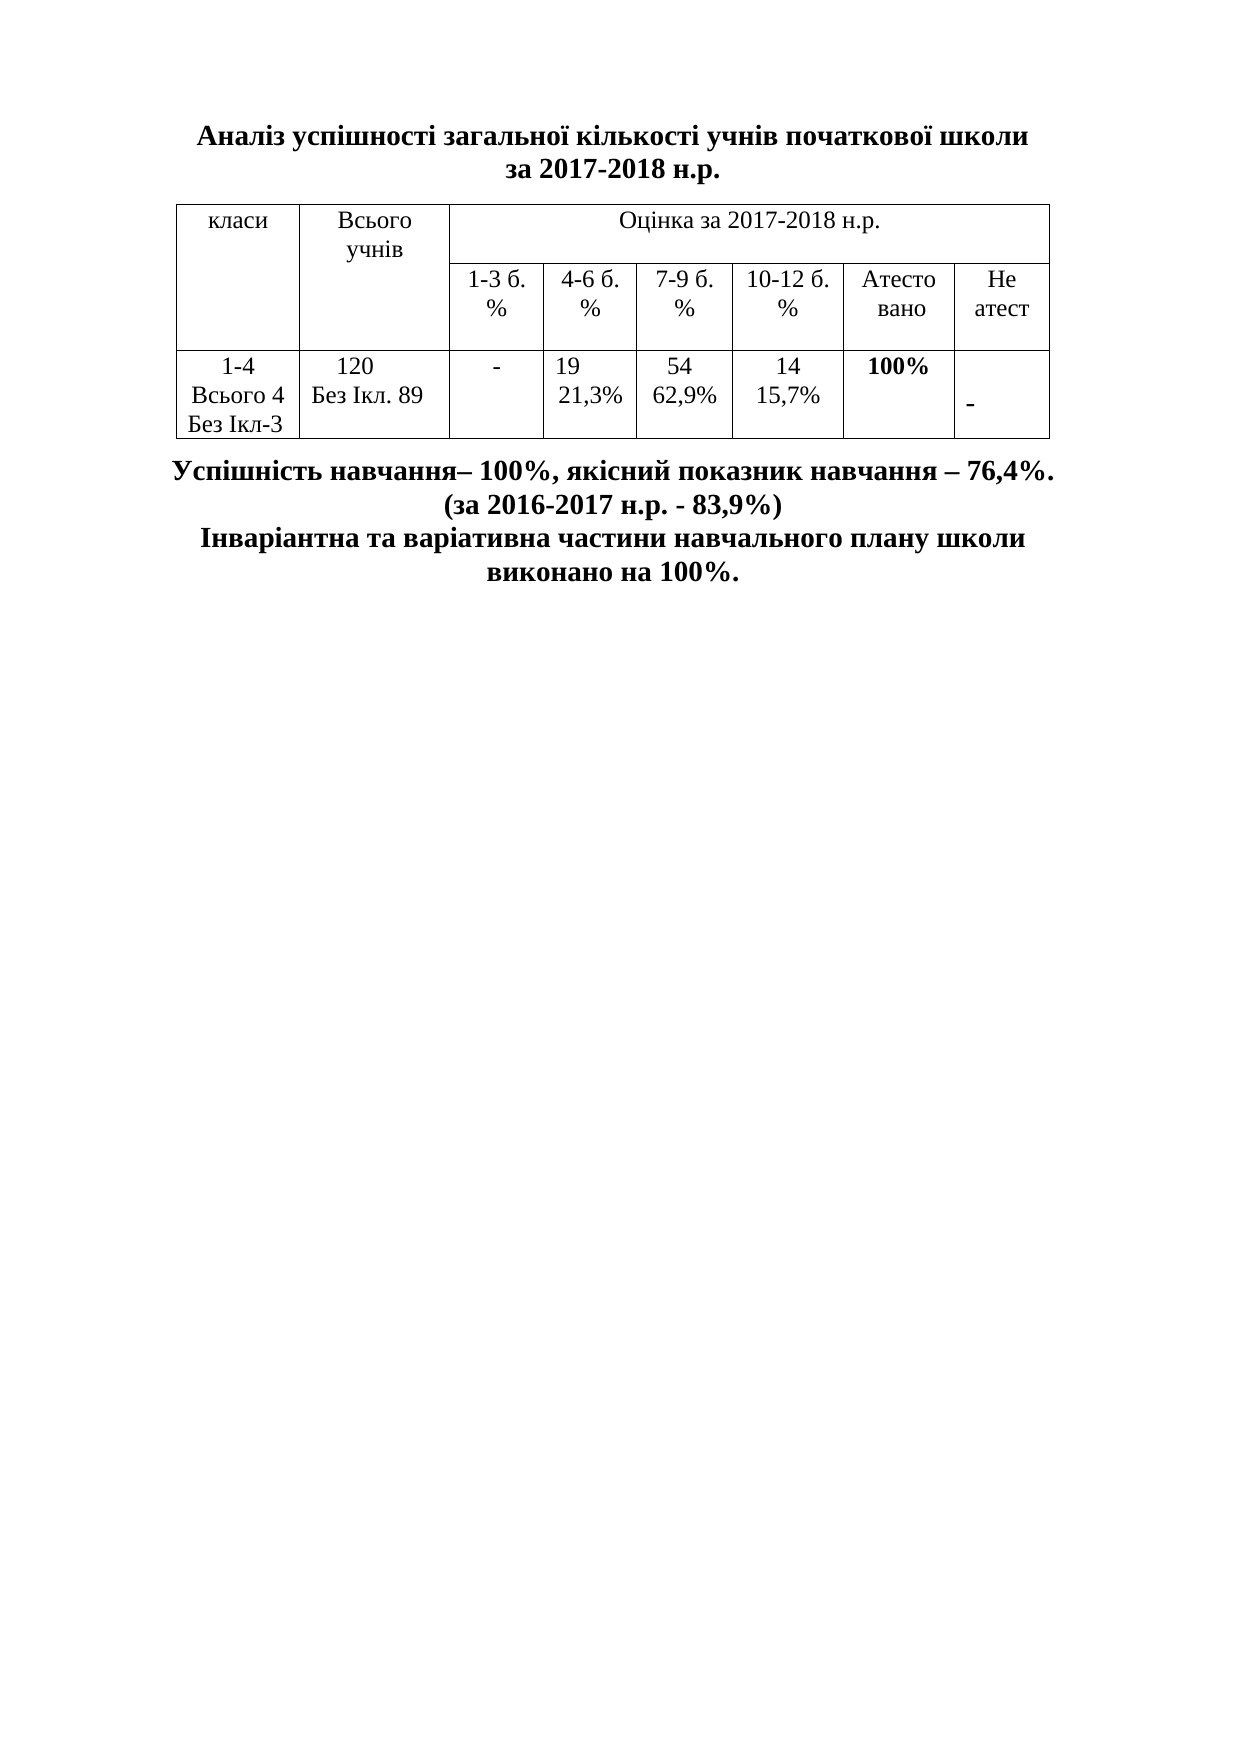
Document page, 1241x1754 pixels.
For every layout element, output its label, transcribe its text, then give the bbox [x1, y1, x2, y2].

table_cell 1-3 б. % [450, 264, 543, 350]
text виконано на 100%. [74, 554, 1152, 588]
table_cell - [955, 351, 1049, 438]
table_cell 100% [844, 351, 954, 438]
table_cell 120 Без Ікл. 89 [300, 351, 449, 438]
table_cell 54 62,9% [637, 351, 732, 438]
table_cell 1-4 Всього 4 Без Ікл-3 [177, 351, 299, 438]
table_cell 7-9 б. % [637, 264, 732, 350]
table_cell - [450, 351, 543, 438]
table_cell Не атест [955, 264, 1049, 350]
table_header класи [177, 205, 299, 350]
text за 2017-2018 н.р. [74, 152, 1152, 185]
text Успішність навчання– 100%, якісний показник навчання – 76,4%. [74, 453, 1152, 487]
text (за 2016-2017 н.р. - 83,9%) [74, 487, 1152, 521]
table_header Оцінка за 2017-2018 н.р. [450, 205, 1049, 263]
table_cell 10-12 б. % [733, 264, 843, 350]
table_cell 19 21,3% [544, 351, 636, 438]
table_header Всього учнів [300, 205, 449, 350]
table_cell Атесто вано [844, 264, 954, 350]
table_cell 14 15,7% [733, 351, 843, 438]
text Інваріантна та варіативна частини навчального плану школи [74, 521, 1152, 554]
text Аналіз успішності загальної кількості учнів початкової школи [74, 118, 1152, 152]
table_cell 4-6 б. % [544, 264, 636, 350]
